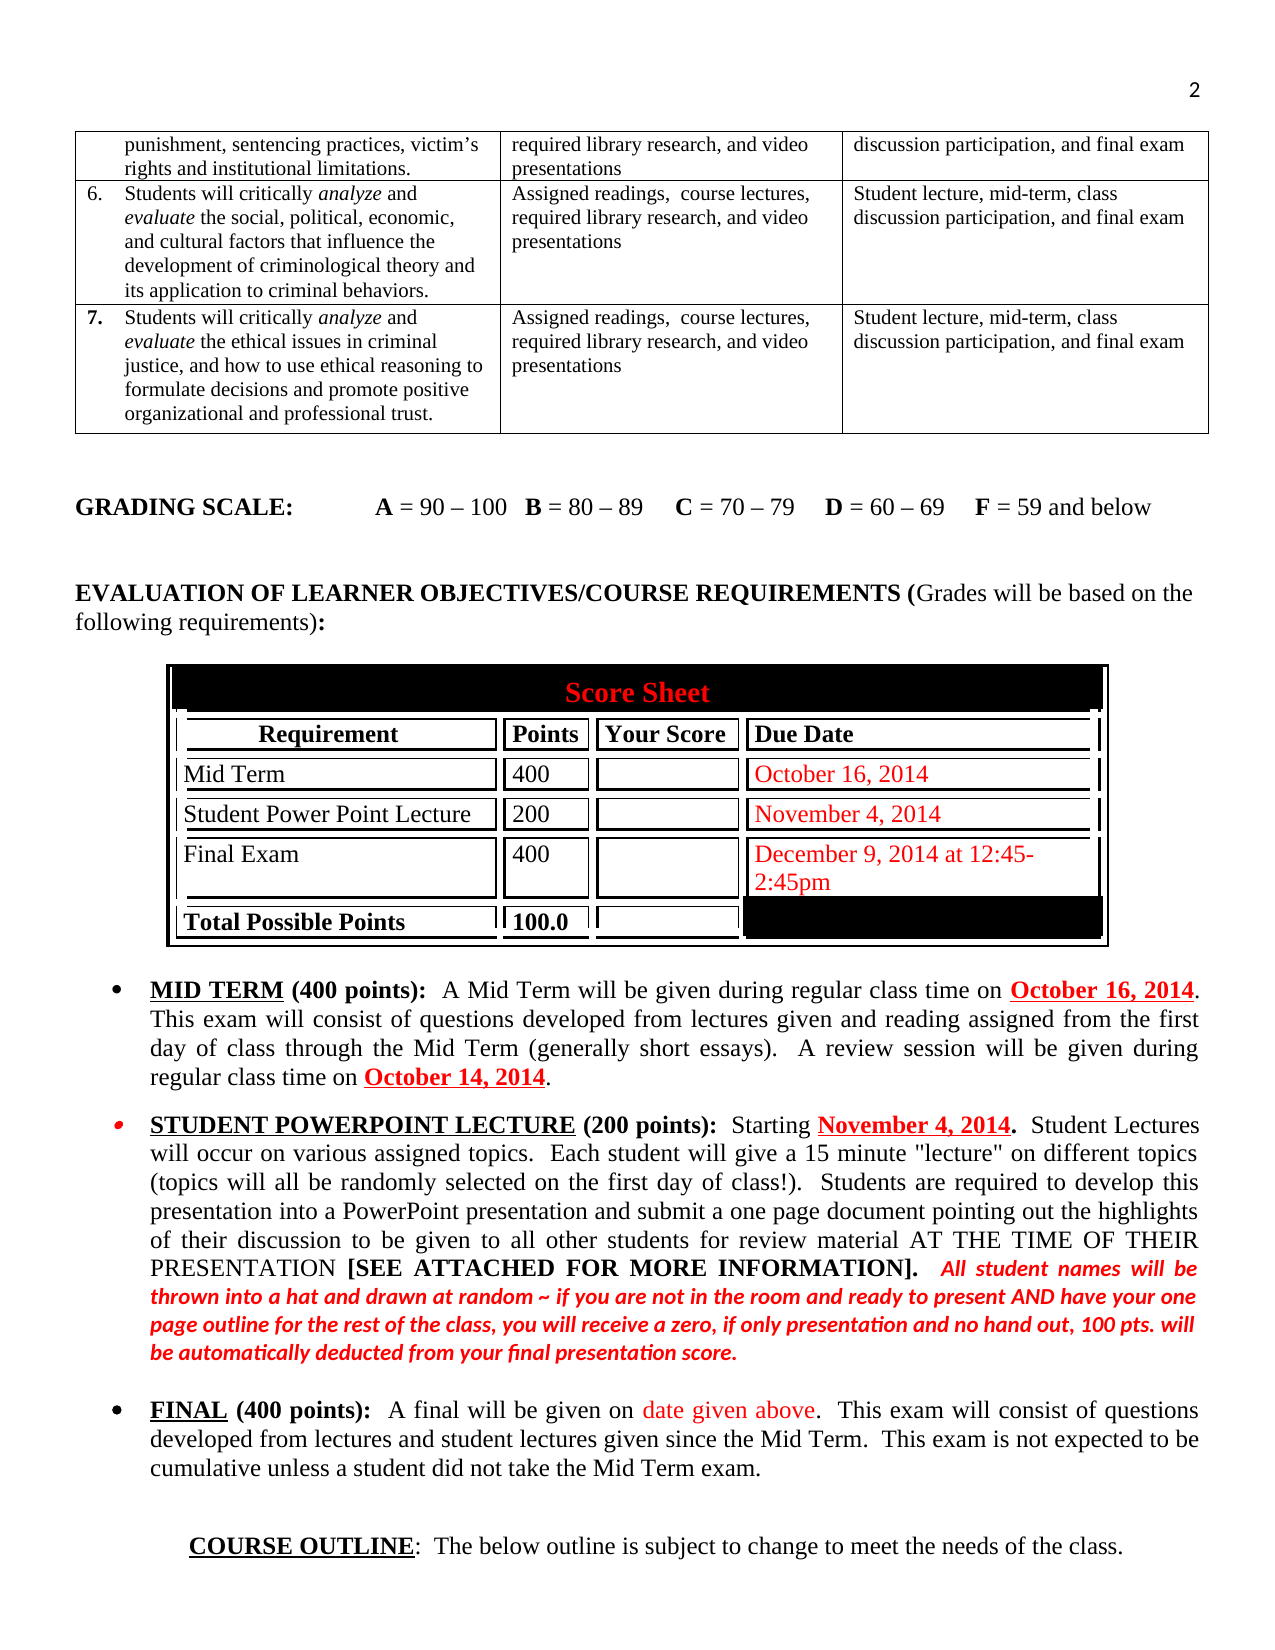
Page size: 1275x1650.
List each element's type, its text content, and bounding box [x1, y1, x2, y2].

table_cell Students will critically analyze and evaluate the ethical issues in criminal justice, and how to use ethical reasoning to formulate decisions and promote positive organizational and professional trust. [76, 305, 500, 433]
table_cell [593, 748, 743, 788]
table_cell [501, 132, 842, 180]
table_cell December 9, 2014 at 12:45-2:45pm [743, 828, 1103, 896]
table_cell [593, 828, 743, 896]
table_cell Assigned readings, course lectures, required library research, and video presentations [501, 305, 842, 433]
table_cell October 16, 2014 [743, 748, 1103, 788]
table_cell 200 [501, 788, 593, 828]
table_cell 100.0 [501, 896, 593, 936]
table_cell Assigned readings, course lectures, required library research, and video presentations [501, 181, 842, 304]
table_cell Mid Term [172, 748, 501, 788]
table_cell Students will critically analyze and evaluate the social, political, economic, and cultural factors that influence the development of criminological theory and its application to criminal behaviors. [76, 181, 500, 304]
table_header Score Sheet [172, 667, 1103, 709]
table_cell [76, 132, 500, 180]
table_cell 400 [501, 748, 593, 788]
table_cell Student lecture, mid-term, class discussion participation, and final exam [843, 305, 1208, 433]
text COURSE OUTLINE: The below outline is subject to change to meet the needs of the class. [112, 1531, 1200, 1560]
table_cell Due Date [743, 709, 1103, 748]
list STUDENT POWERPOINT LECTURE (200 points): Starting November 4, 2014. Student Lectures will occur on various assigned topics. Each student will give a 15 minute "lecture" on different topics (topics will all be randomly selected on the first day of class!). Students are required to develop this presentation into a PowerPoint presentation and submit a one page document pointing out the highlights of their discussion to be given to all other students for review material AT THE TIME OF THEIR PRESENTATION [SEE ATTACHED FOR MORE INFORMATION]. All student names will be thrown into a hat and drawn at random ~ if you are not in the room and ready to present AND have your one page outline for the rest of the class, you will receive a zero, if only presentation and no hand out, 100 pts. will be automatically deducted from your final presentation score. [112, 1110, 1200, 1367]
table_cell 400 [501, 828, 593, 896]
text GRADING SCALE: A = 90 – 100 B = 80 – 89 C = 70 – 79 D = 60 – 69 F = 59 and below [75, 492, 1200, 520]
table_cell [593, 788, 743, 828]
table_cell Student Power Point Lecture [172, 788, 501, 828]
table_cell Your Score [593, 712, 743, 748]
table_cell Final Exam [172, 828, 501, 896]
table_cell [843, 132, 1208, 180]
table_cell Points [501, 712, 593, 748]
table_cell [743, 896, 1103, 936]
table_cell November 4, 2014 [743, 788, 1103, 828]
table_cell Student lecture, mid-term, class discussion participation, and final exam [843, 181, 1208, 304]
table_cell Total Possible Points [172, 896, 501, 936]
list FINAL (400 points): A final will be given on date given above. This exam will consist of questions developed from lectures and student lectures given since the Mid Term. This exam is not expected to be cumulative unless a student did not take the Mid Term exam. [112, 1395, 1200, 1482]
table_cell Requirement [172, 709, 501, 748]
list MID TERM (400 points): A Mid Term will be given during regular class time on October 16, 2014. This exam will consist of questions developed from lectures given and reading assigned from the first day of class through the Mid Term (generally short essays). A review session will be given during regular class time on October 14, 2014. [112, 976, 1200, 1091]
text EVALUATION OF LEARNER OBJECTIVES/COURSE REQUIREMENTS (Grades will be based on the following requirements): [75, 578, 1200, 635]
table_cell [593, 896, 743, 936]
